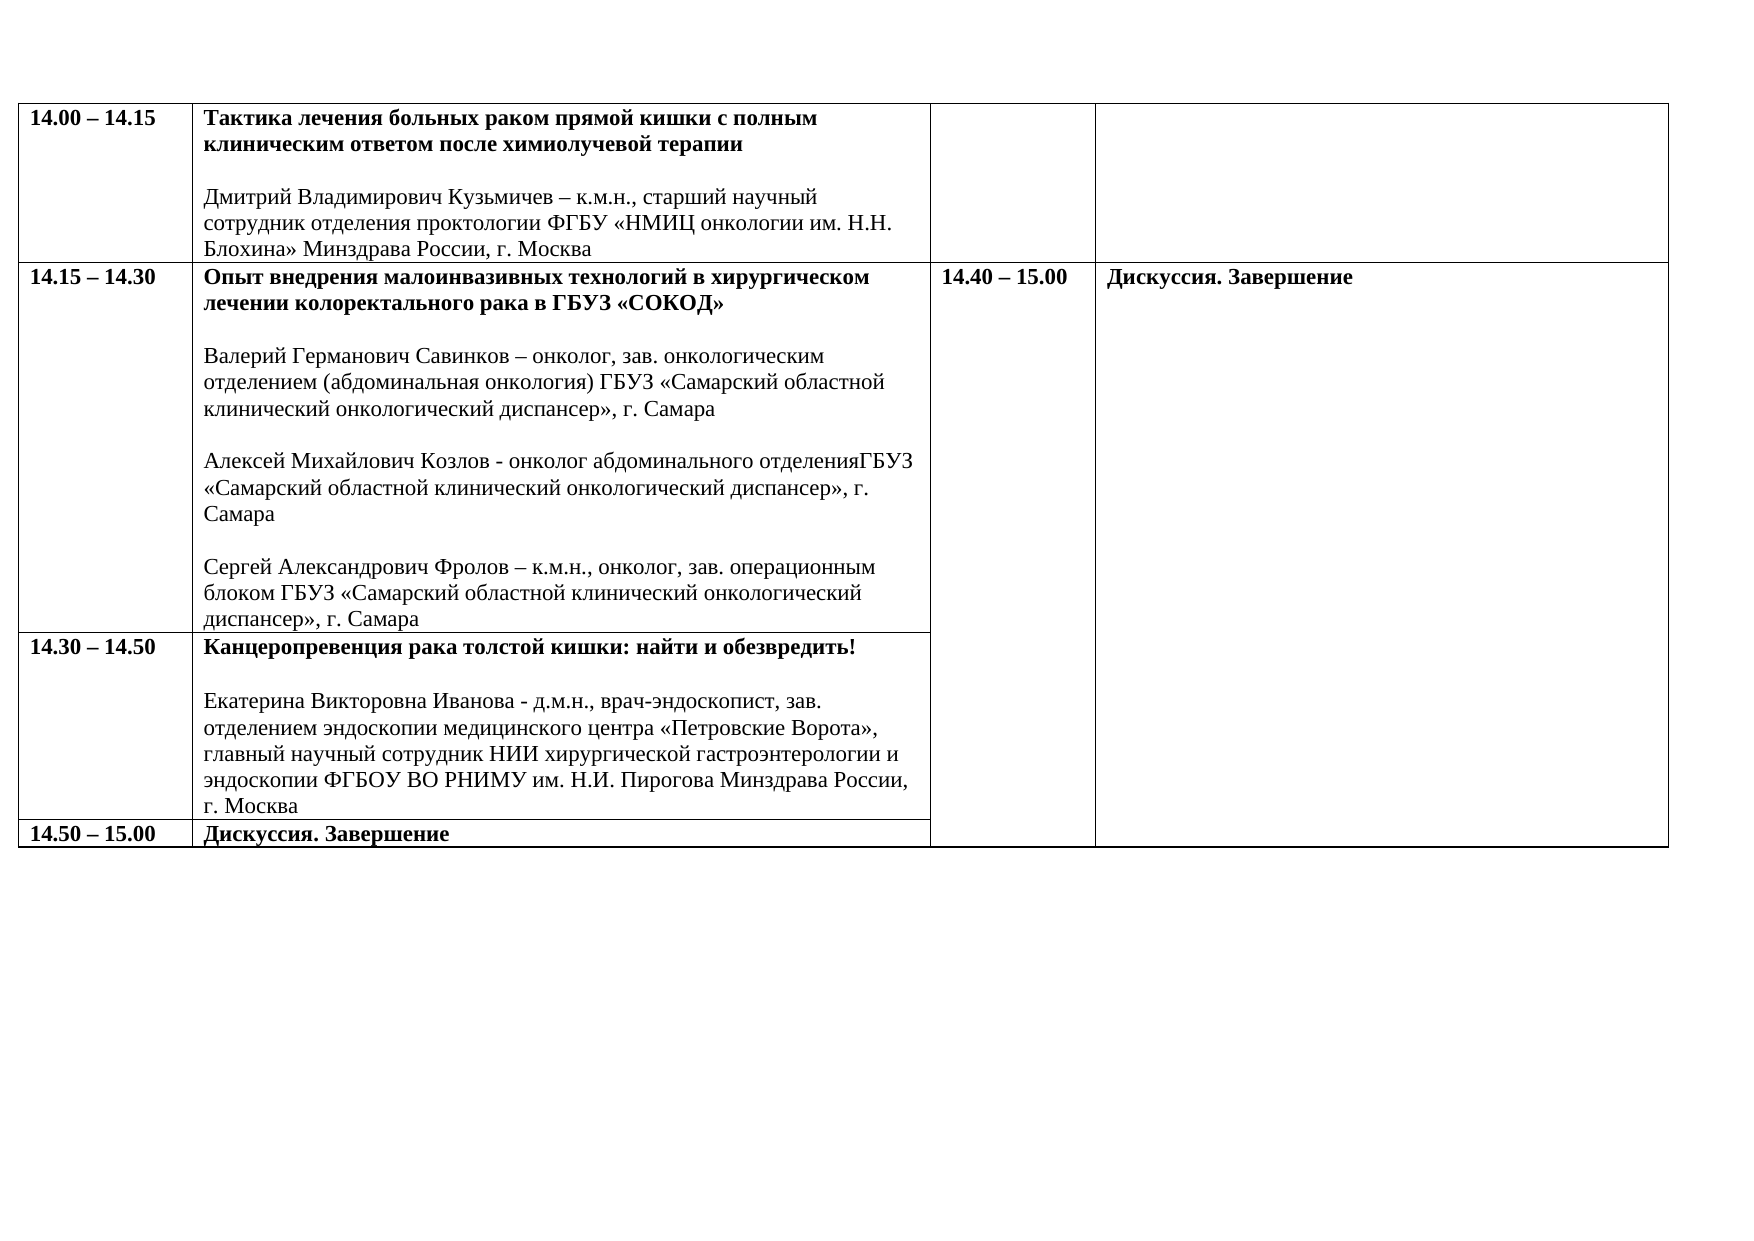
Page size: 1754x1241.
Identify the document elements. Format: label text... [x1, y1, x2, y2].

table_cell 14.30 – 14.50 [19, 633, 192, 819]
table_cell Опыт внедрения малоинвазивных технологий в хирургическом лечении колоректального рака в ГБУЗ «СОКОД» Валерий Германович Савинков – онколог, зав. онкологическим отделением (абдоминальная онкология) ГБУЗ «Самарский областной клинический онкологический диспансер», г. Самара Алексей Михайлович Козлов - онколог абдоминального отделенияГБУЗ «Самарский областной клинический онкологический диспансер», г. Самара Сергей Александрович Фролов – к.м.н., онколог, зав. операционным блоком ГБУЗ «Самарский областной клинический онкологический диспансер», г. Самара [193, 263, 930, 632]
table_cell 14.40 – 15.00 [931, 263, 1095, 846]
table_cell 14.00 – 14.15 [19, 104, 192, 262]
table_cell Тактика лечения больных раком прямой кишки с полным клиническим ответом после химиолучевой терапии Дмитрий Владимирович Кузьмичев – к.м.н., старший научный сотрудник отделения проктологии ФГБУ «НМИЦ онкологии им. Н.Н. Блохина» Минздрава России, г. Москва [193, 104, 930, 262]
table_cell Дискуссия. Завершение [193, 820, 930, 846]
table_cell Дискуссия. Завершение [1096, 263, 1668, 846]
table_cell Канцеропревенция рака толстой кишки: найти и обезвредить! Екатерина Викторовна Иванова - д.м.н., врач-эндоскопист, зав. отделением эндоскопии медицинского центра «Петровские Ворота», главный научный сотрудник НИИ хирургической гастроэнтерологии и эндоскопии ФГБОУ ВО РНИМУ им. Н.И. Пирогова Минздрава России, г. Москва [193, 633, 930, 819]
table_cell 14.15 – 14.30 [19, 263, 192, 632]
table_cell 14.50 – 15.00 [19, 820, 192, 846]
